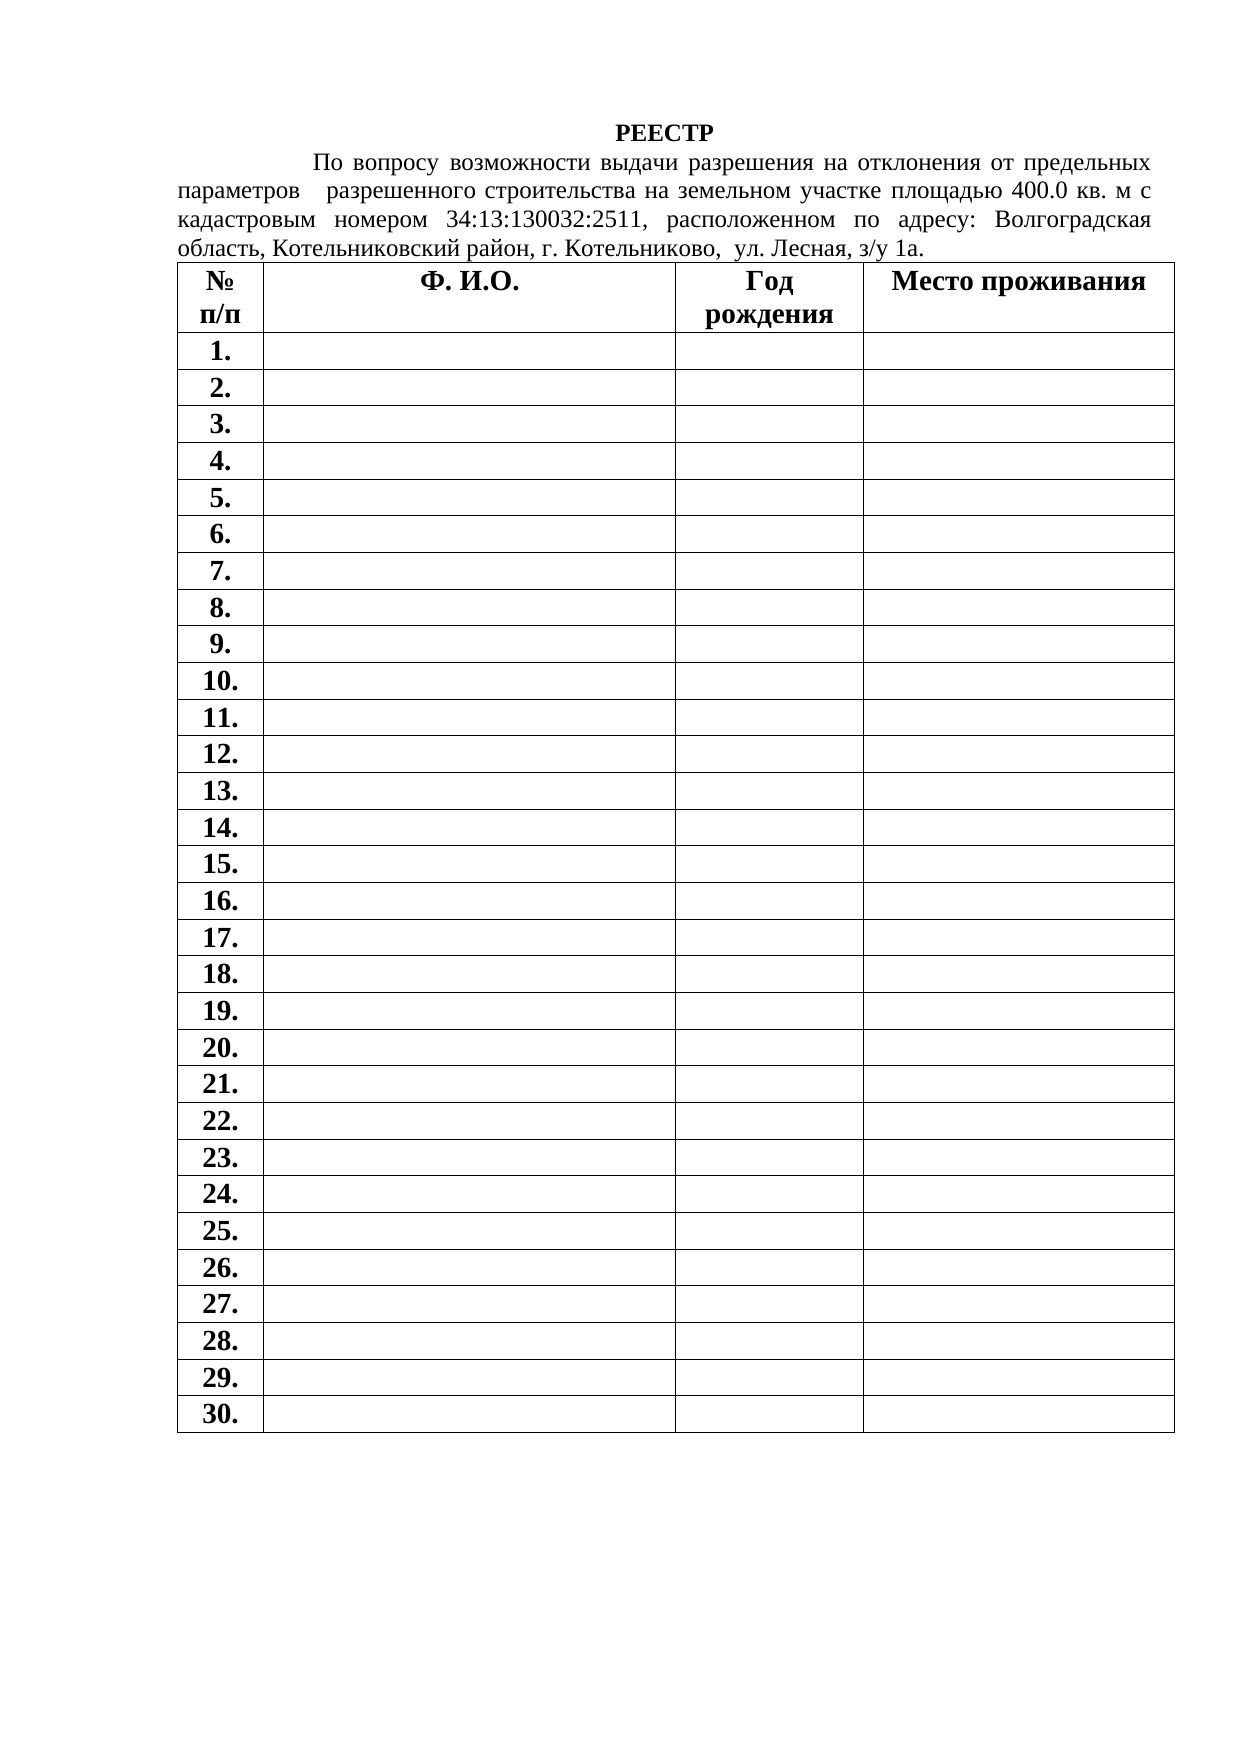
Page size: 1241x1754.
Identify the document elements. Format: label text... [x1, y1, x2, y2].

table_cell 27. [178, 1286, 263, 1322]
table_cell [864, 993, 1174, 1029]
table_cell [676, 1213, 863, 1249]
table_cell 25. [178, 1213, 263, 1249]
table_cell [864, 1323, 1174, 1359]
table_cell [264, 516, 675, 552]
table_header Год рождения [676, 263, 863, 332]
table_cell [864, 516, 1174, 552]
table_cell 26. [178, 1250, 263, 1285]
table_cell [676, 406, 863, 442]
table_cell [264, 1030, 675, 1065]
table_cell [264, 1066, 675, 1102]
text По вопросу возможности выдачи разрешения на отклонения от предельных параметров разрешенного строительства на земельном участке площадью 400.0 кв. м с кадастровым номером 34:13:130032:2511, расположенном по адресу: Волгоградская область, Котельниковский район, г. Котельниково, ул. Лесная, з/у 1а. [177, 147, 1152, 262]
table_cell [264, 736, 675, 772]
table_cell [676, 663, 863, 699]
table_cell [864, 736, 1174, 772]
table_cell [864, 553, 1174, 589]
table_cell [676, 920, 863, 955]
table_cell [264, 333, 675, 369]
table_cell [864, 333, 1174, 369]
table_cell [864, 956, 1174, 992]
table_cell [676, 1396, 863, 1432]
table_cell [264, 626, 675, 662]
table_cell [676, 1360, 863, 1395]
table_cell [676, 590, 863, 625]
table_cell [864, 663, 1174, 699]
table_cell [264, 1396, 675, 1432]
table_cell 28. [178, 1323, 263, 1359]
table_cell 17. [178, 920, 263, 955]
table_cell [264, 1250, 675, 1285]
table_cell [264, 810, 675, 845]
table_cell [676, 736, 863, 772]
table_cell [864, 773, 1174, 809]
table_cell [264, 700, 675, 735]
table_cell 10. [178, 663, 263, 699]
table_cell [264, 993, 675, 1029]
table_cell 6. [178, 516, 263, 552]
table_cell [676, 773, 863, 809]
table_cell [676, 883, 863, 919]
table_cell 20. [178, 1030, 263, 1065]
text РЕЕСТР [177, 118, 1152, 147]
table_cell 3. [178, 406, 263, 442]
table_cell [264, 553, 675, 589]
table_cell [864, 1396, 1174, 1432]
table_cell 15. [178, 846, 263, 882]
table_cell [676, 333, 863, 369]
table_cell [264, 443, 675, 479]
table_cell [676, 626, 863, 662]
table_cell 24. [178, 1176, 263, 1212]
table_cell [264, 1103, 675, 1139]
table_cell [864, 590, 1174, 625]
table_cell [264, 1286, 675, 1322]
table_cell [864, 443, 1174, 479]
table_cell [864, 1176, 1174, 1212]
table_cell [676, 1103, 863, 1139]
table_cell [864, 846, 1174, 882]
table_cell [864, 700, 1174, 735]
table_cell [676, 993, 863, 1029]
table_cell 1. [178, 333, 263, 369]
table_cell [264, 846, 675, 882]
table_cell 23. [178, 1140, 263, 1175]
table_cell [864, 1286, 1174, 1322]
table_cell [264, 1176, 675, 1212]
table_cell 7. [178, 553, 263, 589]
table_cell [864, 1250, 1174, 1285]
table_cell [864, 920, 1174, 955]
table_cell 29. [178, 1360, 263, 1395]
table_cell [676, 553, 863, 589]
table_cell [864, 480, 1174, 515]
table_cell 21. [178, 1066, 263, 1102]
table_cell 22. [178, 1103, 263, 1139]
table_cell [864, 370, 1174, 405]
table_cell [864, 810, 1174, 845]
table_cell [264, 406, 675, 442]
table_cell [864, 1030, 1174, 1065]
table_cell [264, 1213, 675, 1249]
table_cell [264, 773, 675, 809]
table_cell 12. [178, 736, 263, 772]
table_header Место проживания [864, 263, 1174, 332]
table_cell [264, 370, 675, 405]
table_cell 30. [178, 1396, 263, 1432]
table_cell [264, 883, 675, 919]
table_cell [264, 920, 675, 955]
table_cell [864, 1066, 1174, 1102]
table_cell [864, 626, 1174, 662]
table_cell [864, 406, 1174, 442]
table_cell 14. [178, 810, 263, 845]
table_cell [676, 1176, 863, 1212]
table_cell [676, 1250, 863, 1285]
table_cell [264, 590, 675, 625]
table_cell 2. [178, 370, 263, 405]
table_cell [676, 1066, 863, 1102]
table_cell 4. [178, 443, 263, 479]
table_header № п/п [178, 263, 263, 332]
table_cell [676, 443, 863, 479]
table_cell [864, 1213, 1174, 1249]
table_cell [676, 1286, 863, 1322]
table_cell [864, 883, 1174, 919]
table_cell [864, 1360, 1174, 1395]
table_cell 9. [178, 626, 263, 662]
table_header Ф. И.О. [264, 263, 675, 332]
table_cell [264, 480, 675, 515]
table_cell 5. [178, 480, 263, 515]
table_cell [264, 956, 675, 992]
table_cell [676, 1140, 863, 1175]
table_cell [676, 1323, 863, 1359]
table_cell [676, 810, 863, 845]
table_cell [264, 663, 675, 699]
table_cell [864, 1103, 1174, 1139]
table_cell [864, 1140, 1174, 1175]
table_cell 13. [178, 773, 263, 809]
table_cell [264, 1323, 675, 1359]
table_cell 16. [178, 883, 263, 919]
table_cell [264, 1140, 675, 1175]
table_cell [676, 700, 863, 735]
table_cell [676, 846, 863, 882]
table_cell 18. [178, 956, 263, 992]
table_cell 8. [178, 590, 263, 625]
table_cell [676, 1030, 863, 1065]
table_cell [676, 956, 863, 992]
table_cell [676, 370, 863, 405]
table_cell [676, 480, 863, 515]
table_cell [264, 1360, 675, 1395]
table_cell 19. [178, 993, 263, 1029]
table_cell [676, 516, 863, 552]
table_cell 11. [178, 700, 263, 735]
